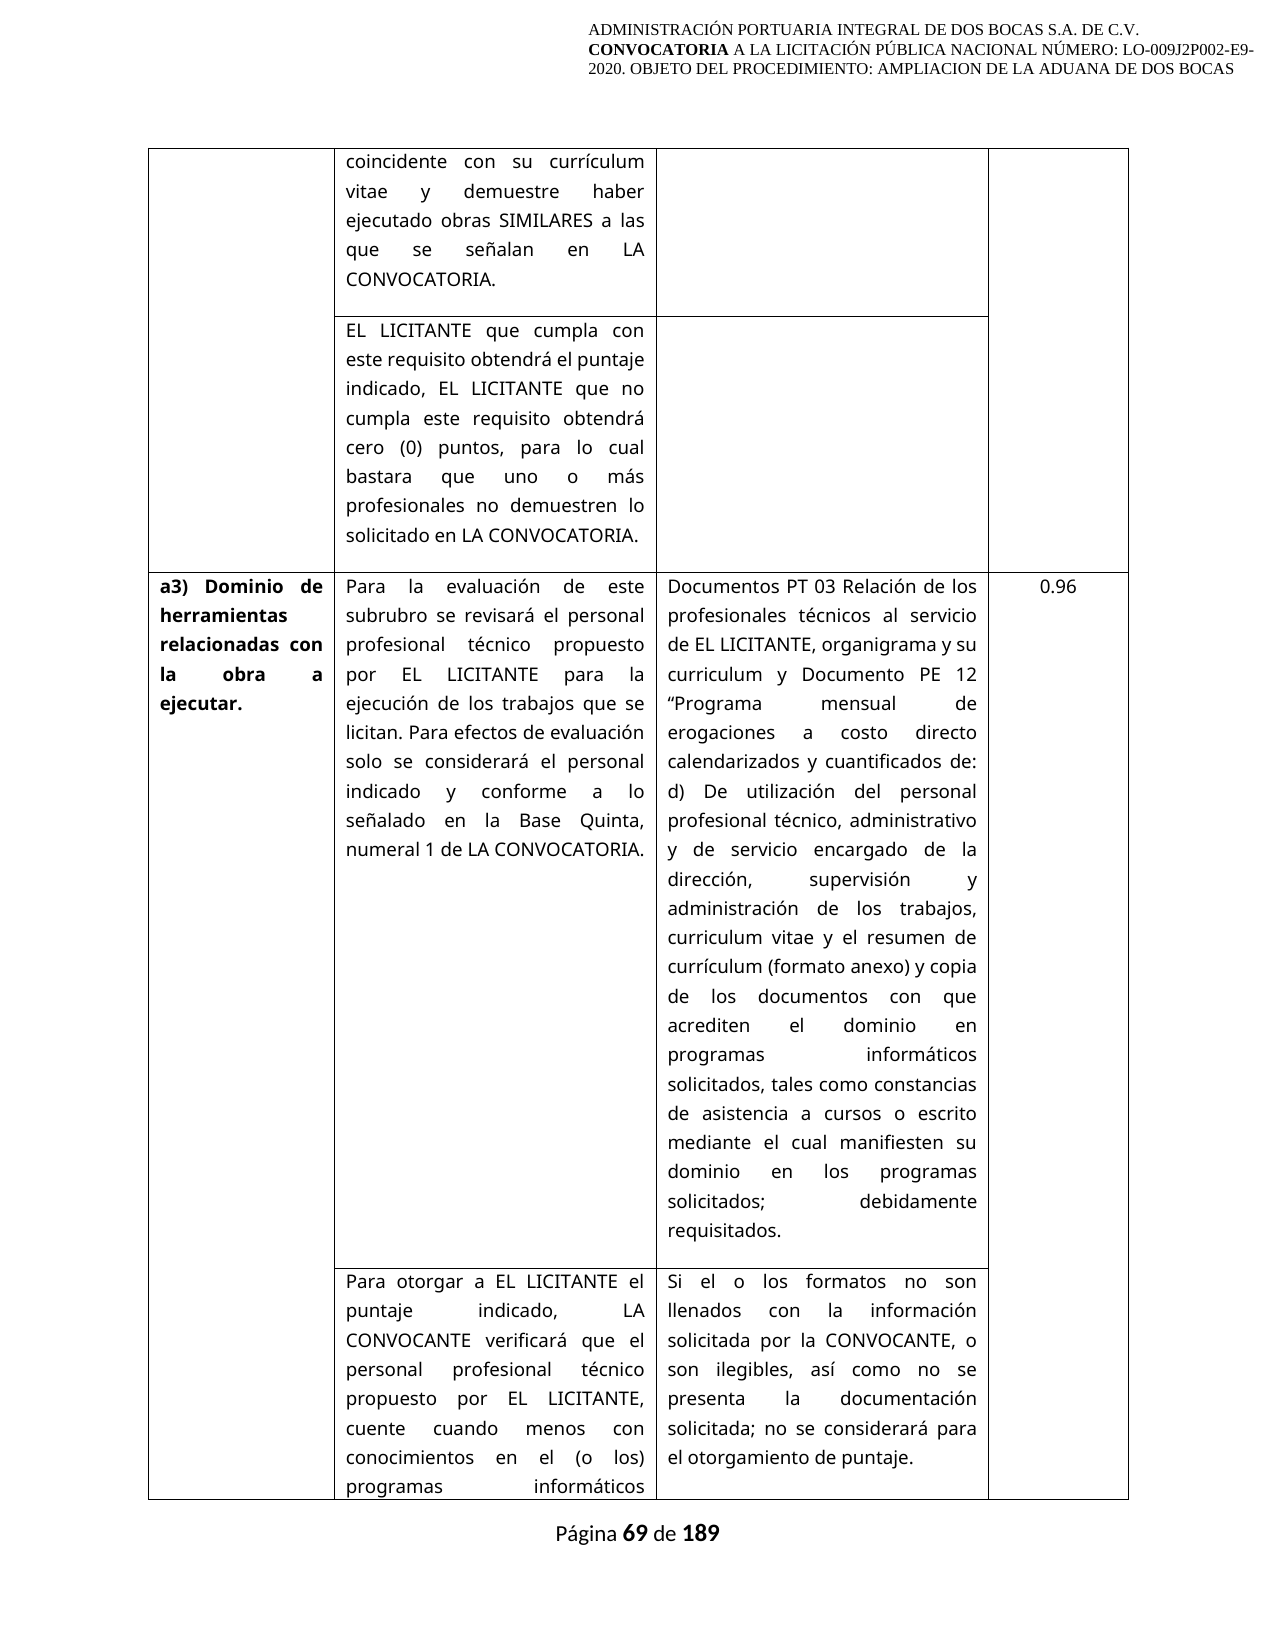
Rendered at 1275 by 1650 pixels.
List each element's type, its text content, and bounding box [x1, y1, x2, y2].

table_cell Documentos PT 03 Relación de los profesionales técnicos al servicio de EL LICITANTE, organigrama y su curriculum y Documento PE 12 “Programa mensual de erogaciones a costo directo calendarizados y cuantificados de: d) De utilización del personal profesional técnico, administrativo y de servicio encargado de la dirección, supervisión y administración de los trabajos, curriculum vitae y el resumen de currículum (formato anexo) y copia de los documentos con que acrediten el dominio en programas informáticos solicitados, tales como constancias de asistencia a cursos o escrito mediante el cual manifiesten su dominio en los programas solicitados; debidamente requisitados. [657, 573, 988, 1267]
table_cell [335, 149, 656, 316]
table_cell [657, 149, 988, 316]
table_cell 0.96 [989, 573, 1128, 1499]
table_cell EL LICITANTE que cumpla con este requisito obtendrá el puntaje indicado, EL LICITANTE que no cumpla este requisito obtendrá cero (0) puntos, para lo cual bastara que uno o más profesionales no demuestren lo solicitado en LA CONVOCATORIA. [335, 317, 656, 572]
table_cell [657, 1269, 988, 1499]
table_cell Para la evaluación de este subrubro se revisará el personal profesional técnico propuesto por EL LICITANTE para la ejecución de los trabajos que se licitan. Para efectos de evaluación solo se considerará el personal indicado y conforme a lo señalado en la Base Quinta, numeral 1 de LA CONVOCATORIA. [335, 573, 656, 1267]
table_cell [657, 317, 988, 572]
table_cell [335, 1269, 656, 1499]
table_cell a3) Dominio de herramientas relacionadas con la obra a ejecutar. [149, 573, 334, 1499]
